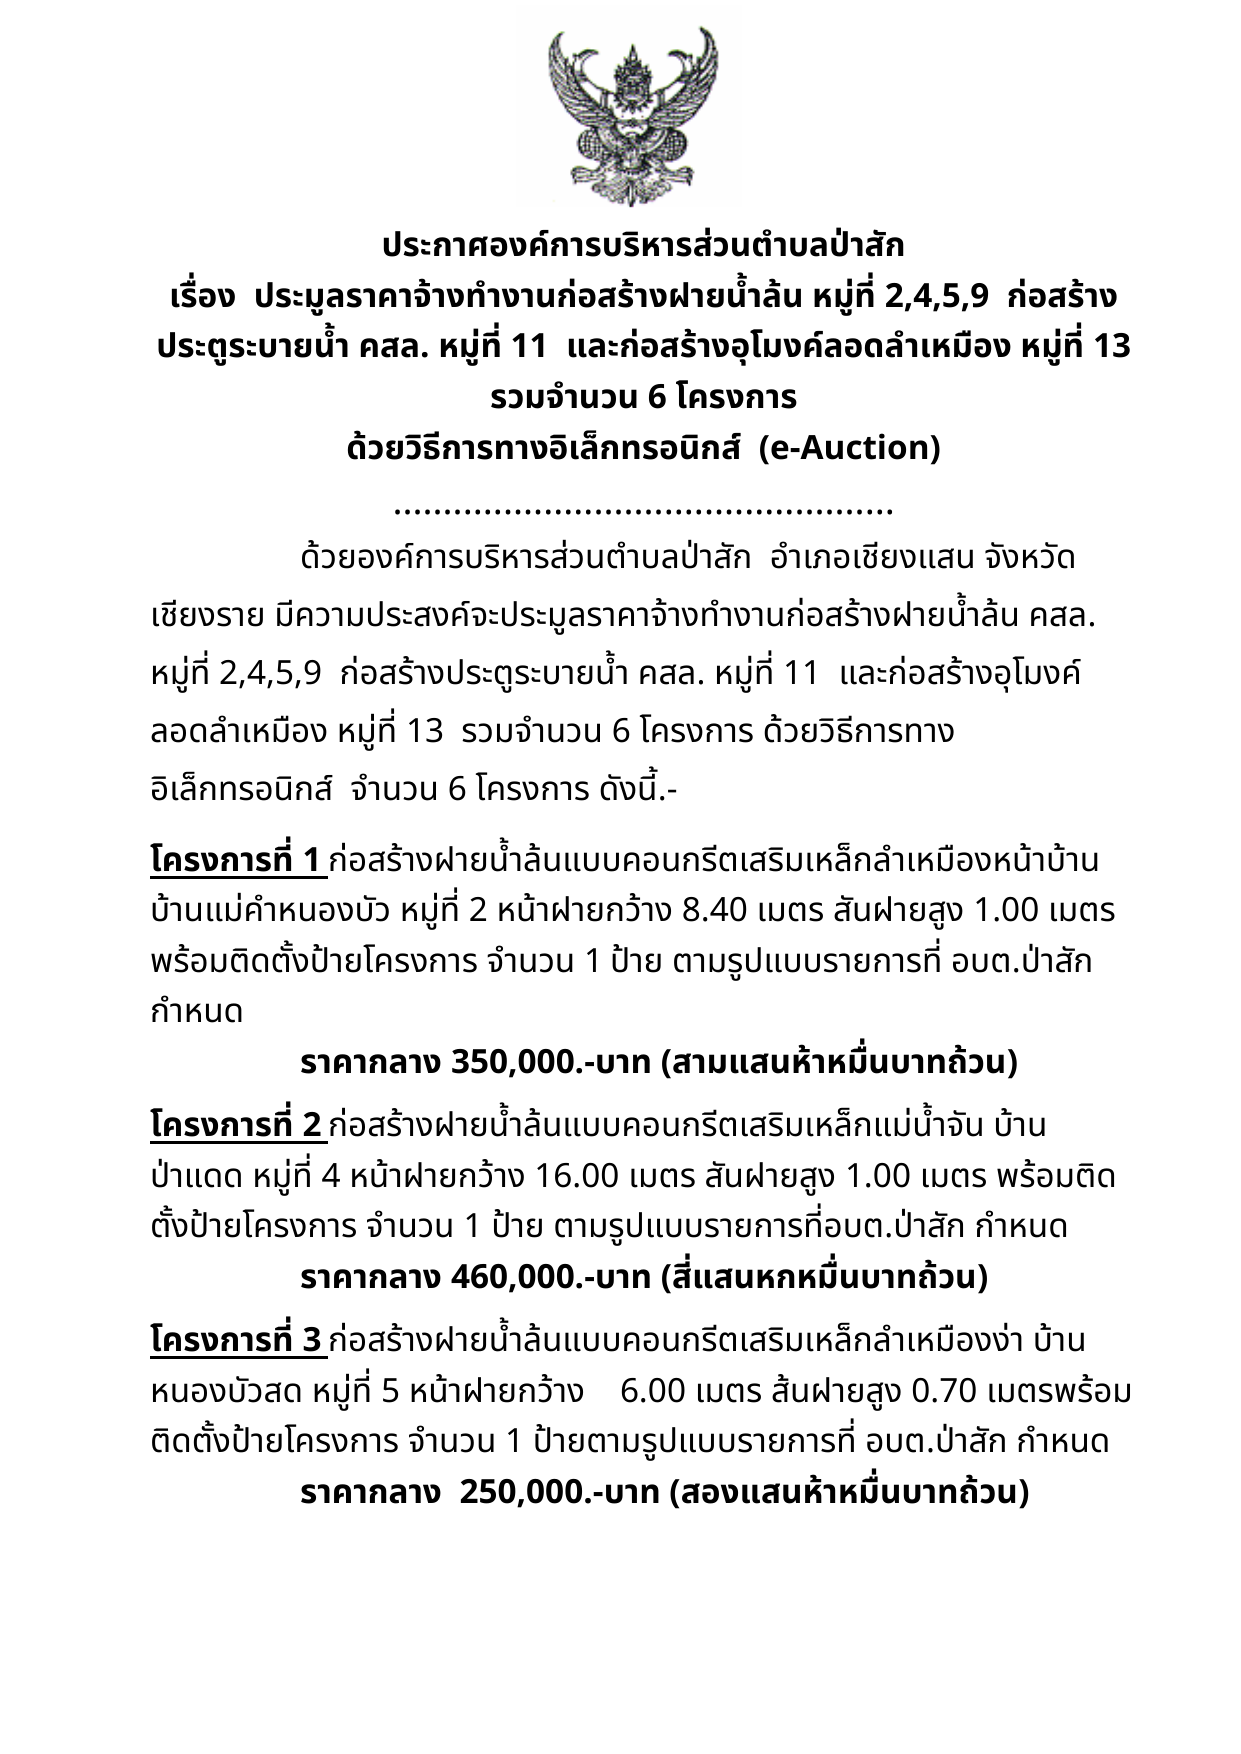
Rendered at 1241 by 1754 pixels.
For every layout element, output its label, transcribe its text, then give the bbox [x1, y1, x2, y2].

text เรื่อง ประมูลราคาจ้างทำงานก่อสร้างฝายน้ำล้น หมู่ที่ 2,4,5,9 ก่อสร้างประตูระบายน้ำ คสล. หมู่ที่ 11 และก่อสร้างอุโมงค์ลอดลำเหมือง หมู่ที่ 13 รวมจำนวน 6 โครงการ [150, 272, 1137, 423]
text ราคากลาง 250,000.-บาท (สองแสนห้าหมื่นบาทถ้วน) [150, 1468, 1137, 1518]
text โครงการที่ 1ก่อสร้างฝายน้ำล้นแบบคอนกรีตเสริมเหล็กลำเหมืองหน้าบ้าน บ้านแม่คำหนองบัว หมู่ที่ 2 หน้าฝายกว้าง 8.40 เมตร สันฝายสูง 1.00 เมตรพร้อมติดตั้งป้ายโครงการ จำนวน 1ป้าย ตามรูปแบบรายการที่ อบต.ป่าสัก กำหนด [150, 836, 1137, 1038]
text ราคากลาง 350,000.-บาท (สามแสนห้าหมื่นบาทถ้วน) [150, 1038, 1137, 1088]
text ด้วยองค์การบริหารส่วนตำบลป่าสัก อำเภอเชียงแสน จังหวัดเชียงราย มีความประสงค์จะประมูลราคาจ้างทำงานก่อสร้างฝายน้ำล้น คสล. หมู่ที่ 2,4,5,9 ก่อสร้างประตูระบายน้ำ คสล. หมู่ที่ 11 และก่อสร้างอุโมงค์ลอดลำเหมือง หมู่ที่ 13 รวมจำนวน 6 โครงการ ด้วยวิธีการทางอิเล็กทรอนิกส์ จำนวน 6 โครงการ ดังนี้.- [150, 533, 1137, 816]
text ราคากลาง 460,000.-บาท (สี่แสนหกหมื่นบาทถ้วน) [150, 1253, 1137, 1303]
text ประกาศองค์การบริหารส่วนตำบลป่าสัก [150, 221, 1137, 272]
text .................................................. [150, 474, 1137, 525]
text โครงการที่ 3ก่อสร้างฝายน้ำล้นแบบคอนกรีตเสริมเหล็กลำเหมืองง่า บ้านหนองบัวสด หมู่ที่ 5 หน้าฝายกว้าง 6.00 เมตร ส้นฝายสูง 0.70 เมตรพร้อมติดตั้งป้ายโครงการ จำนวน 1 ป้ายตามรูปแบบรายการที่ อบต.ป่าสัก กำหนด [150, 1316, 1137, 1468]
text โครงการที่ 2ก่อสร้างฝายน้ำล้นแบบคอนกรีตเสริมเหล็กแม่น้ำจัน บ้านป่าแดด หมู่ที่ 4 หน้าฝายกว้าง 16.00 เมตร สันฝายสูง 1.00 เมตร พร้อมติดตั้งป้ายโครงการ จำนวน 1 ป้าย ตามรูปแบบรายการที่อบต.ป่าสัก กำหนด [150, 1101, 1137, 1253]
text ด้วยวิธีการทางอิเล็กทรอนิกส์ (e-Auction) [150, 423, 1137, 474]
